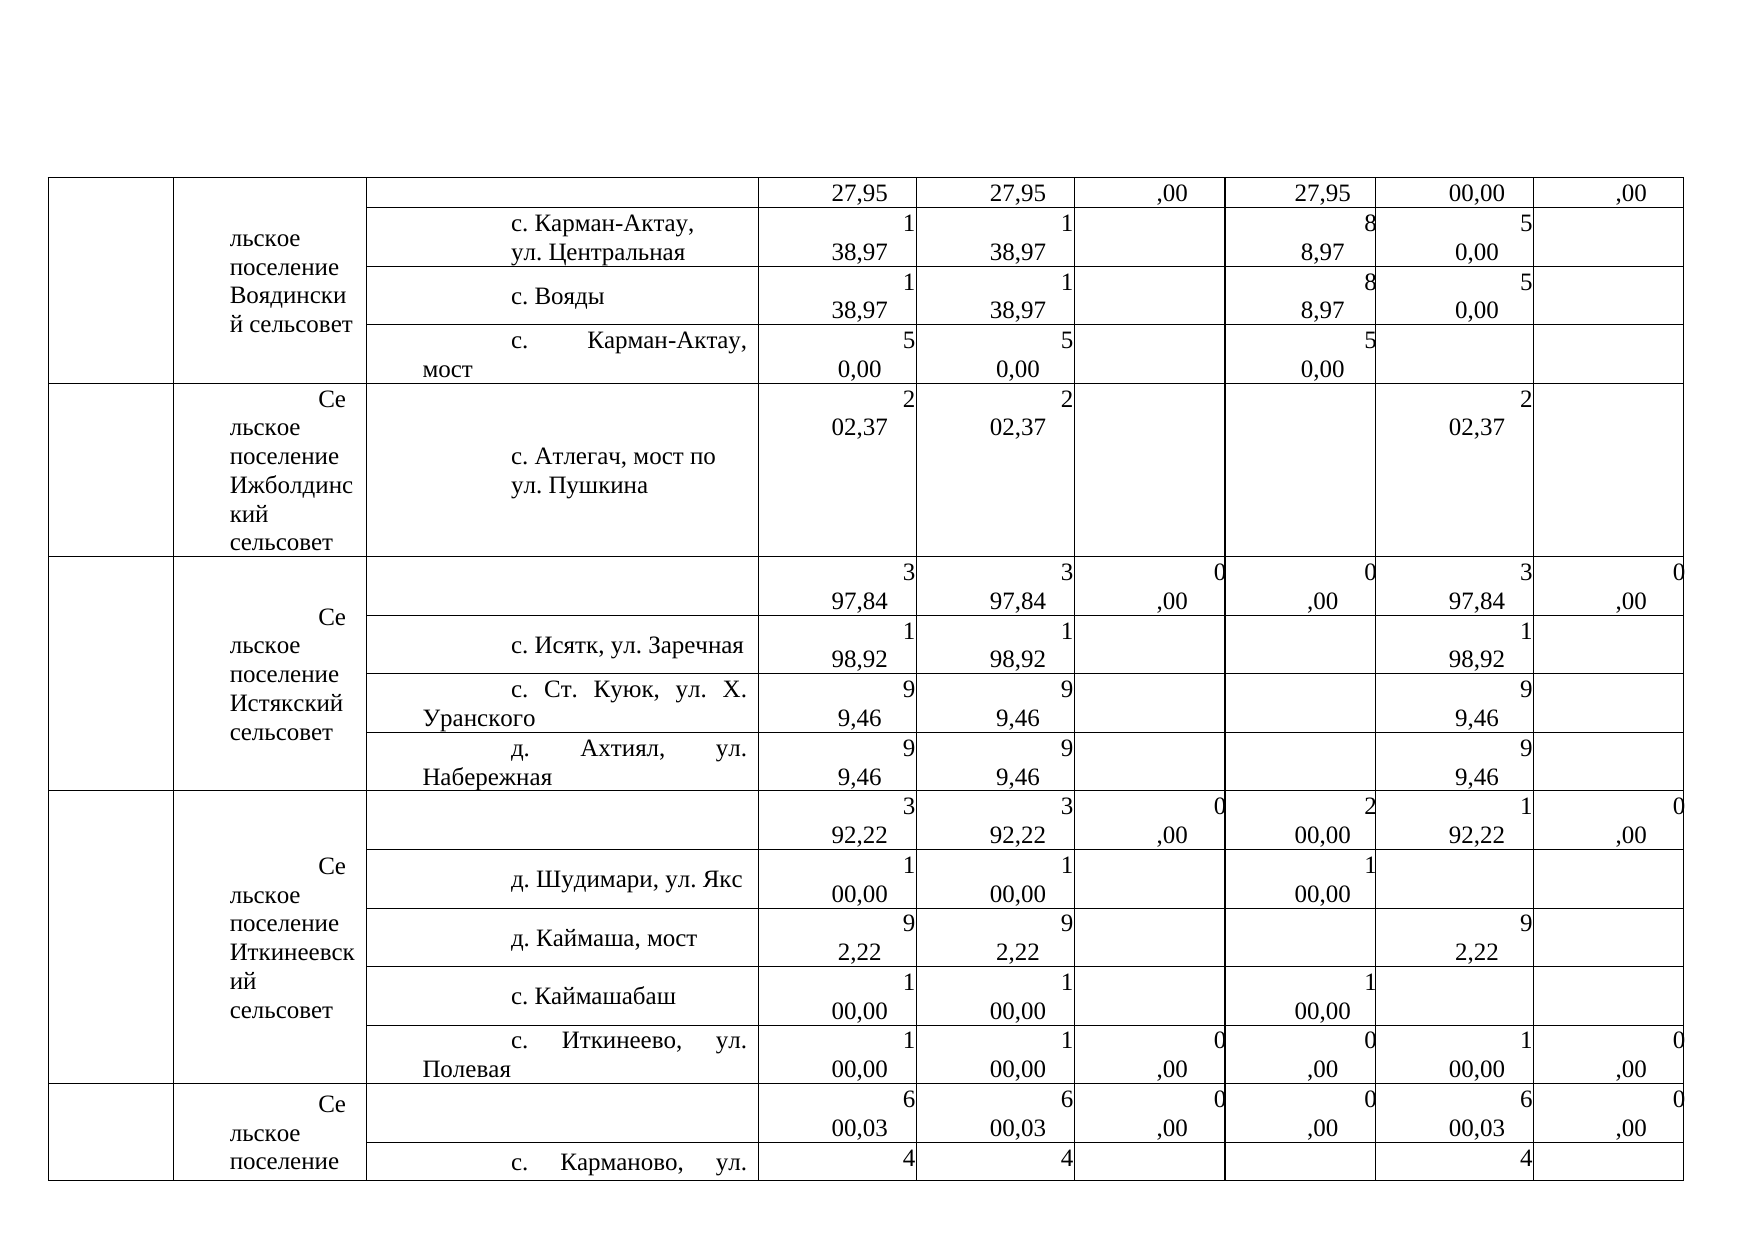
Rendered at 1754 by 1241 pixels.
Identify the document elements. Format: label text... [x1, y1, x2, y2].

table_cell 392,22 [917, 791, 1074, 849]
table_cell [1075, 384, 1224, 556]
table_cell 0,00 [1226, 1084, 1375, 1142]
table_cell Сельское поселение Истякский сельсовет [174, 557, 366, 790]
table_cell [49, 1084, 173, 1180]
table_cell [1534, 267, 1683, 324]
table_cell д. Ахтиял, ул. Набережная [367, 733, 758, 790]
table_cell 88,97 [1226, 267, 1375, 324]
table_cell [174, 178, 366, 383]
table_cell [1226, 733, 1375, 790]
table_cell [1075, 616, 1224, 673]
table_cell 0,00 [1534, 1026, 1683, 1083]
table_cell с. Карман-Актау, ул. Центральная [367, 208, 758, 266]
table_cell [49, 178, 173, 383]
table_cell 100,00 [1376, 1026, 1533, 1083]
table_cell [367, 557, 758, 615]
table_cell 0,00 [1075, 1084, 1224, 1142]
table_cell 600,03 [1376, 1084, 1533, 1142]
table_cell 100,00 [759, 967, 916, 1024]
table_cell [1075, 733, 1224, 790]
table_cell 202,37 [1376, 384, 1533, 556]
table_cell [1075, 850, 1224, 907]
table_cell 600,03 [917, 1084, 1074, 1142]
table_cell 100,00 [1376, 178, 1533, 207]
table_cell [1226, 674, 1375, 732]
table_cell Сельское поселение Иткинеевский сельсовет [174, 791, 366, 1083]
table_cell Сельское поселение Кармановский сельсовет [174, 1084, 366, 1180]
table_cell [1534, 1143, 1683, 1180]
table_cell [1226, 909, 1375, 966]
table_cell [1226, 1143, 1375, 1180]
table_cell 200,00 [1226, 791, 1375, 849]
table_cell [1534, 674, 1683, 732]
table_cell 50,00 [917, 325, 1074, 383]
table_cell [49, 557, 173, 790]
table_cell 0,00 [1075, 557, 1224, 615]
table_cell 99,46 [917, 674, 1074, 732]
table_cell 0,00 [1534, 1084, 1683, 1142]
table_cell [49, 791, 173, 1083]
table_cell 138,97 [917, 208, 1074, 266]
table_cell с. Иткинеево, ул. Полевая [367, 1026, 758, 1083]
table_cell 99,46 [917, 733, 1074, 790]
table_cell [1075, 325, 1224, 383]
table_cell 88,97 [1226, 208, 1375, 266]
table_cell 138,97 [917, 267, 1074, 324]
table_cell 99,46 [1376, 674, 1533, 732]
table_cell [367, 1084, 758, 1142]
table_cell 100,00 [759, 850, 916, 907]
table_cell 0,00 [1075, 1026, 1224, 1083]
table_cell 0,00 [1534, 557, 1683, 615]
table_cell [49, 384, 173, 556]
table_cell [1075, 967, 1224, 1024]
table_cell с. Ст. Куюк, ул. Х. Уранского [367, 674, 758, 732]
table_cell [367, 1143, 758, 1180]
table_cell 138,97 [759, 208, 916, 266]
table_cell 50,00 [1376, 208, 1533, 266]
table_cell 202,37 [759, 384, 916, 556]
table_cell [1534, 909, 1683, 966]
table_cell [1376, 325, 1533, 383]
table_cell 0,00 [1226, 1026, 1375, 1083]
table_cell [1075, 909, 1224, 966]
table_cell с. Каймашабаш [367, 967, 758, 1024]
table_cell [1534, 616, 1683, 673]
table_cell [1075, 674, 1224, 732]
table_cell 400,03 [1376, 1143, 1533, 1180]
table_cell 327,95 [917, 178, 1074, 207]
table_cell 397,84 [1376, 557, 1533, 615]
table_cell с. Вояды [367, 267, 758, 324]
table_cell [1534, 325, 1683, 383]
table_cell 92,22 [1376, 909, 1533, 966]
table_cell 198,92 [1376, 616, 1533, 673]
table_cell 198,92 [759, 616, 916, 673]
table_cell [1534, 208, 1683, 266]
table_cell 327,95 [759, 178, 916, 207]
table_cell [1376, 967, 1533, 1024]
table_cell 0,00 [1075, 791, 1224, 849]
table_cell [367, 178, 758, 207]
table_cell 138,97 [759, 267, 916, 324]
table_cell 400,03 [759, 1143, 916, 1180]
table_cell 392,22 [759, 791, 916, 849]
table_cell 50,00 [1376, 267, 1533, 324]
table_cell д. Шудимари, ул. Якс [367, 850, 758, 907]
table_cell [1534, 733, 1683, 790]
table_cell [1534, 850, 1683, 907]
table_cell [1376, 850, 1533, 907]
table_cell 99,46 [759, 733, 916, 790]
table_cell [367, 791, 758, 849]
table_cell д. Каймаша, мост [367, 909, 758, 966]
table_cell 100,00 [1226, 850, 1375, 907]
table_cell [1075, 267, 1224, 324]
table_cell 100,00 [917, 1026, 1074, 1083]
table_cell 50,00 [759, 325, 916, 383]
table_cell с. Карман-Актау, мост [367, 325, 758, 383]
table_cell 100,00 [759, 1026, 916, 1083]
table_cell 202,37 [917, 384, 1074, 556]
table_cell 99,46 [1376, 733, 1533, 790]
table_cell 397,84 [917, 557, 1074, 615]
table_cell [1534, 967, 1683, 1024]
table_cell 100,00 [917, 850, 1074, 907]
table_cell 50,00 [1226, 325, 1375, 383]
table_cell 400,03 [917, 1143, 1074, 1180]
table_cell [1226, 384, 1375, 556]
table_cell 92,22 [917, 909, 1074, 966]
table_cell с. Атлегач, мост по ул. Пушкина [367, 384, 758, 556]
table_cell [1226, 616, 1375, 673]
table_cell 198,92 [917, 616, 1074, 673]
table_cell 0,00 [1534, 178, 1683, 207]
table_cell 0,00 [1226, 557, 1375, 615]
table_cell 92,22 [759, 909, 916, 966]
table_cell 397,84 [759, 557, 916, 615]
table_cell 600,03 [759, 1084, 916, 1142]
table_cell 227,95 [1226, 178, 1375, 207]
table_cell Сельское поселение Ижболдинский сельсовет [174, 384, 366, 556]
table_cell [1075, 208, 1224, 266]
table_cell 100,00 [917, 967, 1074, 1024]
table_cell [1075, 1143, 1224, 1180]
table_cell 0,00 [1534, 791, 1683, 849]
table_cell 99,46 [759, 674, 916, 732]
table_cell 192,22 [1376, 791, 1533, 849]
table_cell с. Исятк, ул. Заречная [367, 616, 758, 673]
table_cell [1534, 384, 1683, 556]
table_cell 0,00 [1075, 178, 1224, 207]
table_cell 100,00 [1226, 967, 1375, 1024]
